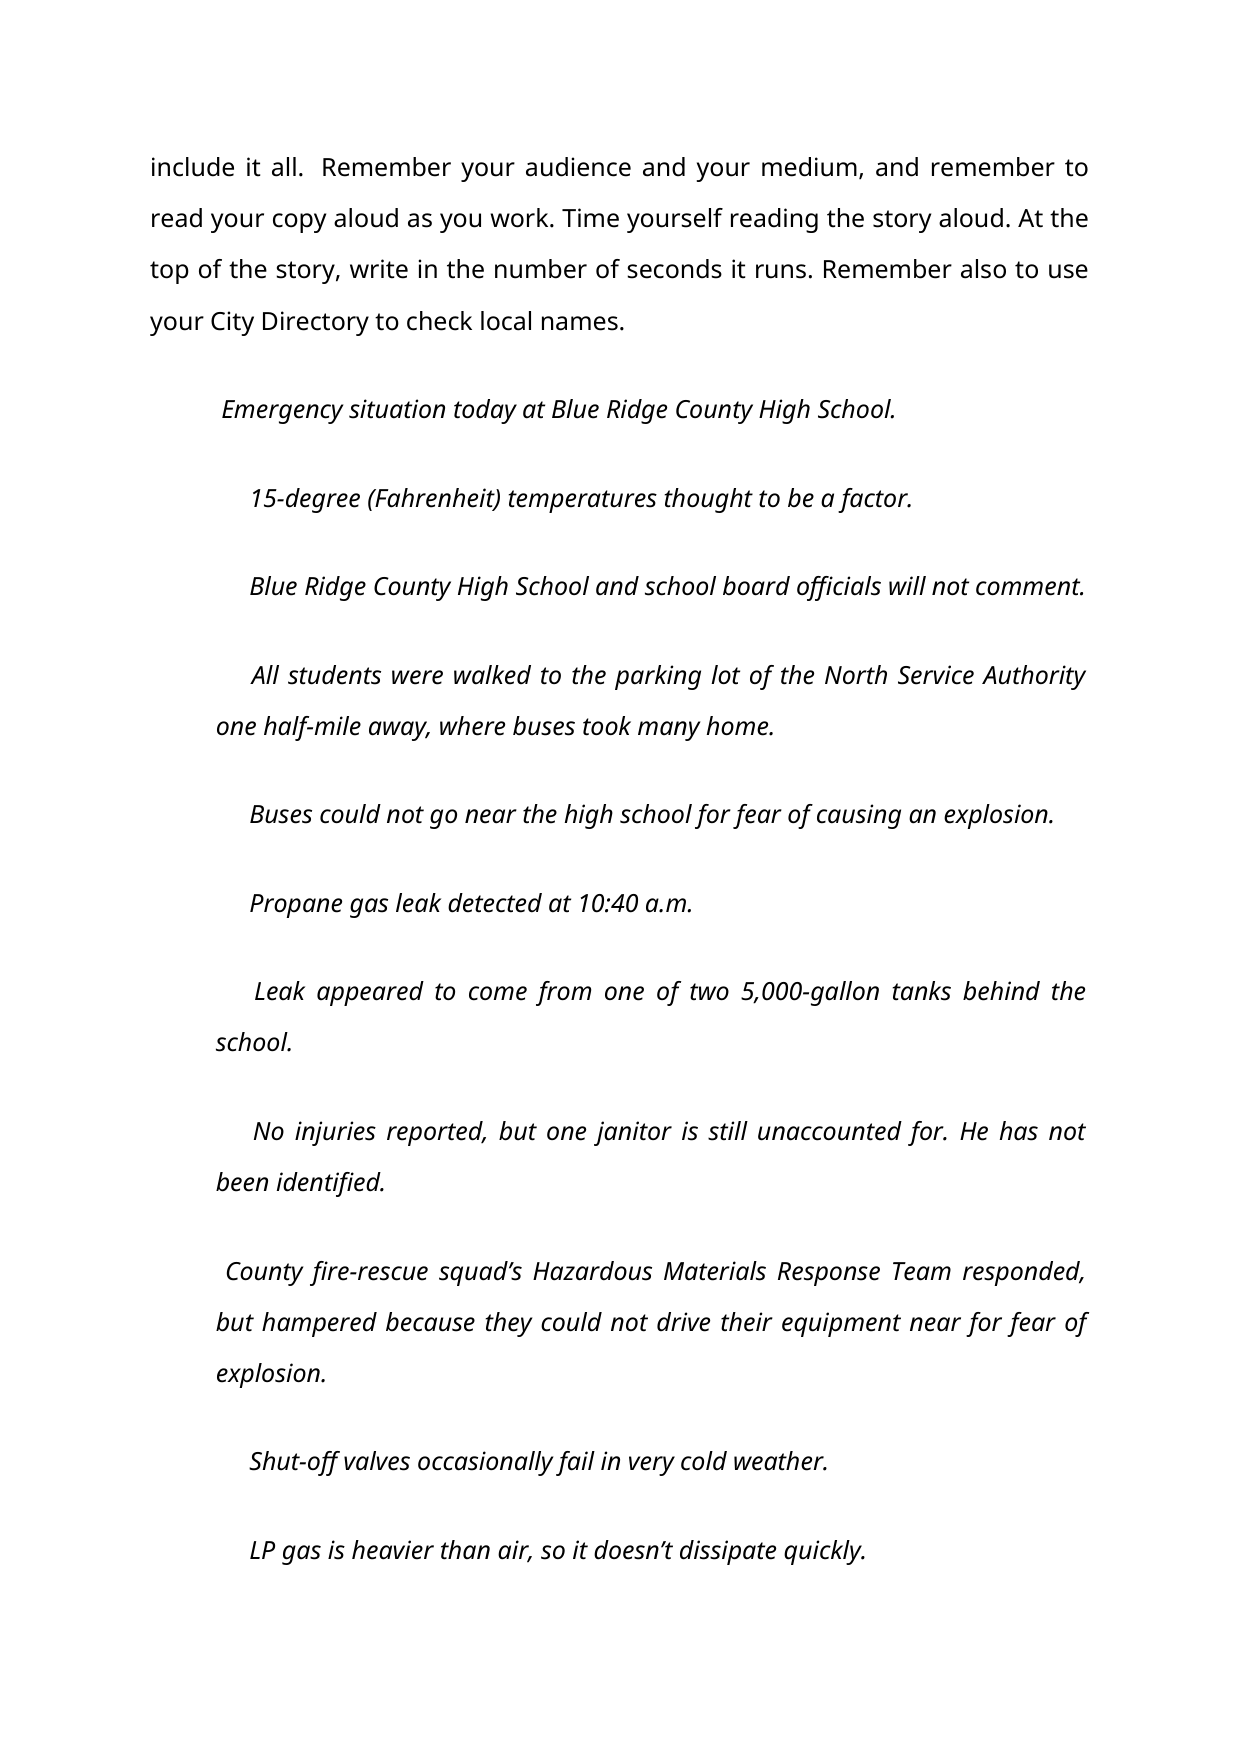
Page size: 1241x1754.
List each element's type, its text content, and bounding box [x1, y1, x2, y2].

text County fire-rescue squad’s Hazardous Materials Response Team responded, but hampered because they could not drive their equipment near for fear of explosion. [150, 1253, 1090, 1389]
text All students were walked to the parking lot of the North Service Authority one half-mile away, where buses took many home. [150, 657, 1090, 742]
text LP gas is heavier than air, so it doesn’t dissipate quickly. [150, 1532, 1090, 1566]
text Leak appeared to come from one of two 5,000-gallon tanks behind the school. [150, 974, 1090, 1059]
text 15-degree (Fahrenheit) temperatures thought to be a factor. [150, 480, 1090, 514]
text Shut-off valves occasionally fail in very cold weather. [150, 1444, 1090, 1478]
text Propane gas leak detected at 10:40 a.m. [150, 885, 1090, 919]
text Blue Ridge County High School and school board officials will not comment. [150, 569, 1090, 603]
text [150, 150, 1090, 337]
text Buses could not go near the high school for fear of causing an explosion. [150, 797, 1090, 831]
text No injuries reported, but one janitor is still unaccounted for. He has not been identified. [150, 1113, 1090, 1199]
text Emergency situation today at Blue Ridge County High School. [150, 392, 1090, 426]
